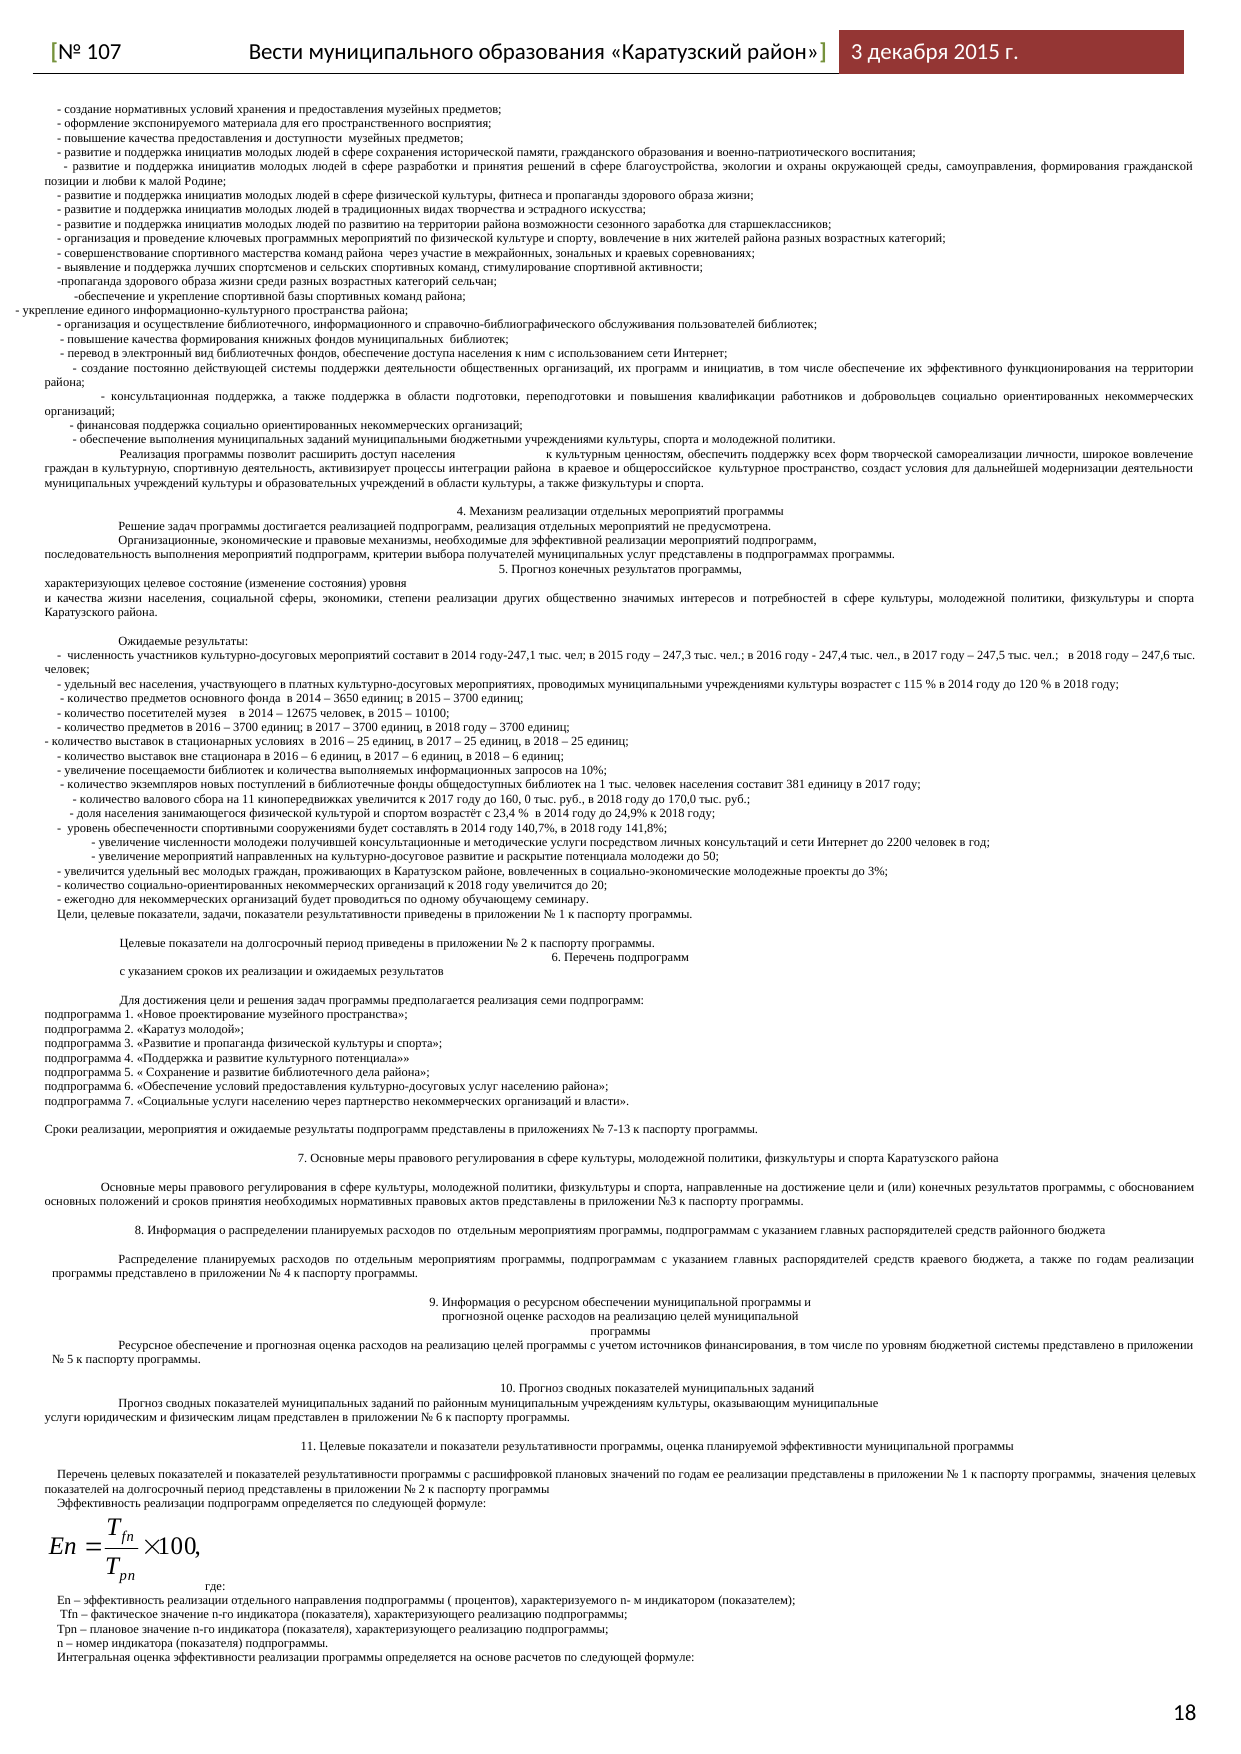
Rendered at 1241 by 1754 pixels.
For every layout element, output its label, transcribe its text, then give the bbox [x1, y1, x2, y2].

text Прогноз сводных показателей муниципальных заданий по районным муниципальным учреждениям культуры, оказывающим муниципальные [52, 1395, 1196, 1410]
text Tfn – фактическое значение n-го индикатора (показателя), характеризующего реализацию подпрограммы; [44, 1607, 1196, 1621]
text подпрограмма 7. «Социальные услуги населению через партнерство некоммерческих организаций и власти». [44, 1093, 1196, 1108]
text где: [44, 1510, 1196, 1593]
text 4. Механизм реализации отдельных мероприятий программы [44, 504, 1196, 518]
text - развитие и поддержка инициатив молодых людей в сфере разработки и принятия решений в сфере благоустройства, экологии и охраны окружающей среды, самоуправления, формирования гражданской позиции и любви к малой Родине; [44, 159, 1196, 188]
text Распределение планируемых расходов по отдельным мероприятиям программы, подпрограммам с указанием главных распорядителей средств краевого бюджета, а также по годам реализации программы представлено в приложении № 4 к паспорту программы. [52, 1252, 1196, 1280]
text - количество экземпляров новых поступлений в библиотечные фонды общедоступных библиотек на 1 тыс. человек населения составит 381 единицу в 2017 году; [44, 777, 1196, 792]
text n – номер индикатора (показателя) подпрограммы. [44, 1636, 1196, 1650]
text Интегральная оценка эффективности реализации программы определяется на основе расчетов по следующей формуле: [44, 1650, 1196, 1664]
text 5. Прогноз конечных результатов программы, [44, 562, 1196, 576]
text - количество предметов в 2016 – 3700 единиц; в 2017 – 3700 единиц, в 2018 году – 3700 единиц; [44, 720, 1196, 734]
text Для достижения цели и решения задач программы предполагается реализация семи подпрограмм: [44, 993, 1196, 1007]
text - увеличится удельный вес молодых граждан, проживающих в Каратузском районе, вовлеченных в социально-экономические молодежные проекты до 3%; [44, 863, 1196, 878]
text прогнозной оценке расходов на реализацию целей муниципальной [44, 1309, 1196, 1323]
text - уровень обеспеченности спортивными сооружениями будет составлять в 2014 году 140,7%, в 2018 году 141,8%; [44, 820, 1196, 835]
text - повышение качества формирования книжных фондов муниципальных библиотек; [44, 332, 1196, 346]
text Перечень целевых показателей и показателей результативности программы с расшифровкой плановых значений по годам ее реализации представлены в приложении № 1 к паспорту программы, значения целевых показателей на долгосрочный период представлены в приложении № 2 к паспорту программы [44, 1467, 1196, 1496]
text 10. Прогноз сводных показателей муниципальных заданий [52, 1381, 1196, 1395]
text последовательность выполнения мероприятий подпрограмм, критерии выбора получателей муниципальных услуг представлены в подпрограммах программы. [44, 547, 1196, 562]
text - развитие и поддержка инициатив молодых людей в сфере физической культуры, фитнеса и пропаганды здорового образа жизни; [44, 188, 1196, 202]
text - количество социально-ориентированных некоммерческих организаций к 2018 году увеличится до 20; [44, 878, 1196, 892]
text Ожидаемые результаты: [44, 633, 1196, 648]
text Эффективность реализации подпрограмм определяется по следующей формуле: [44, 1496, 1196, 1510]
text услуги юридическим и физическим лицам представлен в приложении № 6 к паспорту программы. [44, 1410, 1196, 1424]
text - консультационная поддержка, а также поддержка в области подготовки, переподготовки и повышения квалификации работников и добровольцев социально ориентированных некоммерческих организаций; [44, 389, 1196, 418]
text - развитие и поддержка инициатив молодых людей в традиционных видах творчества и эстрадного искусства; [44, 202, 1196, 217]
text подпрограмма 5. « Сохранение и развитие библиотечного дела района»; [44, 1065, 1196, 1079]
text - создание нормативных условий хранения и предоставления музейных предметов; [44, 102, 1196, 116]
text - организация и осуществление библиотечного, информационного и справочно-библиографического обслуживания пользователей библиотек; [44, 317, 1196, 332]
text - организация и проведение ключевых программных мероприятий по физической культуре и спорту, вовлечение в них жителей района разных возрастных категорий; [44, 231, 1196, 245]
text - перевод в электронный вид библиотечных фондов, обеспечение доступа населения к ним с использованием сети Интернет; [44, 346, 1196, 360]
text подпрограмма 3. «Развитие и пропаганда физической культуры и спорта»; [44, 1036, 1196, 1050]
text - развитие и поддержка инициатив молодых людей по развитию на территории района возможности сезонного заработка для старшеклассников; [44, 217, 1196, 231]
text En – эффективность реализации отдельного направления подпрограммы ( процентов), характеризуемого n- м индикатором (показателем); [44, 1593, 1196, 1607]
text - выявление и поддержка лучших спортсменов и сельских спортивных команд, стимулирование спортивной активности; [44, 260, 1196, 274]
text - увеличение численности молодежи получившей консультационные и методические услуги посредством личных консультаций и сети Интернет до 2200 человек в год; [44, 835, 1196, 849]
text Сроки реализации, мероприятия и ожидаемые результаты подпрограмм представлены в приложениях № 7-13 к паспорту программы. [44, 1122, 1196, 1137]
text - доля населения занимающегося физической культурой и спортом возрастёт с 23,4 % в 2014 году до 24,9% к 2018 году; [44, 806, 1196, 820]
text -обеспечение и укрепление спортивной базы спортивных команд района; [74, 288, 1196, 303]
text Tpn – плановое значение n-го индикатора (показателя), характеризующего реализацию подпрограммы; [44, 1621, 1196, 1636]
text - обеспечение выполнения муниципальных заданий муниципальными бюджетными учреждениями культуры, спорта и молодежной политики. [44, 432, 1196, 447]
text - повышение качества предоставления и доступности музейных предметов; [44, 130, 1196, 145]
text - удельный вес населения, участвующего в платных культурно-досуговых мероприятиях, проводимых муниципальными учреждениями культуры возрастет с 115 % в 2014 году до 120 % в 2018 году; [44, 677, 1196, 691]
text подпрограмма 6. «Обеспечение условий предоставления культурно-досуговых услуг населению района»; [44, 1079, 1196, 1093]
text - количество выставок в стационарных условиях в 2016 – 25 единиц, в 2017 – 25 единиц, в 2018 – 25 единиц; [44, 734, 1196, 748]
text Целевые показатели на долгосрочный период приведены в приложении № 2 к паспорту программы. [44, 935, 1196, 950]
text Организационные, экономические и правовые механизмы, необходимые для эффективной реализации мероприятий подпрограмм, [44, 533, 1196, 547]
text Основные меры правового регулирования в сфере культуры, молодежной политики, физкультуры и спорта, направленные на достижение цели и (или) конечных результатов программы, с обоснованием основных положений и сроков принятия необходимых нормативных правовых актов представлены в приложении №3 к паспорту программы. [44, 1180, 1196, 1208]
text подпрограмма 2. «Каратуз молодой»; [44, 1022, 1196, 1036]
text - совершенствование спортивного мастерства команд района через участие в межрайонных, зональных и краевых соревнованиях; [44, 245, 1196, 260]
text - ежегодно для некоммерческих организаций будет проводиться по одному обучающему семинару. [44, 892, 1196, 907]
text - численность участников культурно-досуговых мероприятий составит в 2014 году-247,1 тыс. чел; в 2015 году – 247,3 тыс. чел.; в 2016 году - 247,4 тыс. чел., в 2017 году – 247,5 тыс. чел.; в 2018 году – 247,6 тыс. человек; [44, 648, 1196, 677]
text - оформление экспонируемого материала для его пространственного восприятия; [44, 116, 1196, 130]
text Решение задач программы достигается реализацией подпрограмм, реализация отдельных мероприятий не предусмотрена. [44, 518, 1196, 533]
text 7. Основные меры правового регулирования в сфере культуры, молодежной политики, физкультуры и спорта Каратузского района [44, 1151, 1196, 1165]
text подпрограмма 4. «Поддержка и развитие культурного потенциала»» [44, 1050, 1196, 1065]
text - увеличение посещаемости библиотек и количества выполняемых информационных запросов на 10%; [44, 763, 1196, 777]
text 6. Перечень подпрограмм [44, 950, 1196, 964]
text - увеличение мероприятий направленных на культурно-досуговое развитие и раскрытие потенциала молодежи до 50; [44, 849, 1196, 863]
text - количество посетителей музея в 2014 – 12675 человек, в 2015 – 10100; [44, 705, 1196, 720]
text - укрепление единого информационно-культурного пространства района; [0, 303, 1196, 317]
text подпрограмма 1. «Новое проектирование музейного пространства»; [44, 1007, 1196, 1022]
text - создание постоянно действующей системы поддержки деятельности общественных организаций, их программ и инициатив, в том числе обеспечение их эффективного функционирования на территории района; [44, 360, 1196, 389]
text 9. Информация о ресурсном обеспечении муниципальной программы и [44, 1295, 1196, 1309]
text и качества жизни населения, социальной сферы, экономики, степени реализации других общественно значимых интересов и потребностей в сфере культуры, молодежной политики, физкультуры и спорта Каратузского района. [44, 590, 1196, 619]
text Реализация программы позволит расширить доступ населения к культурным ценностям, обеспечить поддержку всех форм творческой самореализации личности, широкое вовлечение граждан в культурную, спортивную деятельность, активизирует процессы интеграции района в краевое и общероссийское культурное пространство, создаст условия для дальнейшей модернизации деятельности муниципальных учреждений культуры и образовательных учреждений в области культуры, а также физкультуры и спорта. [44, 447, 1196, 490]
text - развитие и поддержка инициатив молодых людей в сфере сохранения исторической памяти, гражданского образования и военно-патриотического воспитания; [44, 145, 1196, 159]
text -пропаганда здорового образа жизни среди разных возрастных категорий сельчан; [44, 274, 1196, 288]
text характеризующих целевое состояние (изменение состояния) уровня [44, 576, 1196, 590]
text Ресурсное обеспечение и прогнозная оценка расходов на реализацию целей программы с учетом источников финансирования, в том числе по уровням бюджетной системы представлено в приложении № 5 к паспорту программы. [52, 1338, 1196, 1367]
text - количество валового сбора на 11 кинопередвижках увеличится к 2017 году до 160, 0 тыс. руб., в 2018 году до 170,0 тыс. руб.; [44, 792, 1196, 806]
text Цели, целевые показатели, задачи, показатели результативности приведены в приложении № 1 к паспорту программы. [44, 907, 1196, 921]
text с указанием сроков их реализации и ожидаемых результатов [44, 964, 1196, 978]
text 8. Информация о распределении планируемых расходов по отдельным мероприятиям программы, подпрограммам с указанием главных распорядителей средств районного бюджета [44, 1223, 1196, 1237]
text - финансовая поддержка социально ориентированных некоммерческих организаций; [44, 418, 1196, 432]
text программы [44, 1323, 1196, 1338]
text - количество предметов основного фонда в 2014 – 3650 единиц; в 2015 – 3700 единиц; [44, 691, 1196, 705]
text - количество выставок вне стационара в 2016 – 6 единиц, в 2017 – 6 единиц, в 2018 – 6 единиц; [44, 748, 1196, 763]
text 11. Целевые показатели и показатели результативности программы, оценка планируемой эффективности муниципальной программы [52, 1438, 1196, 1453]
